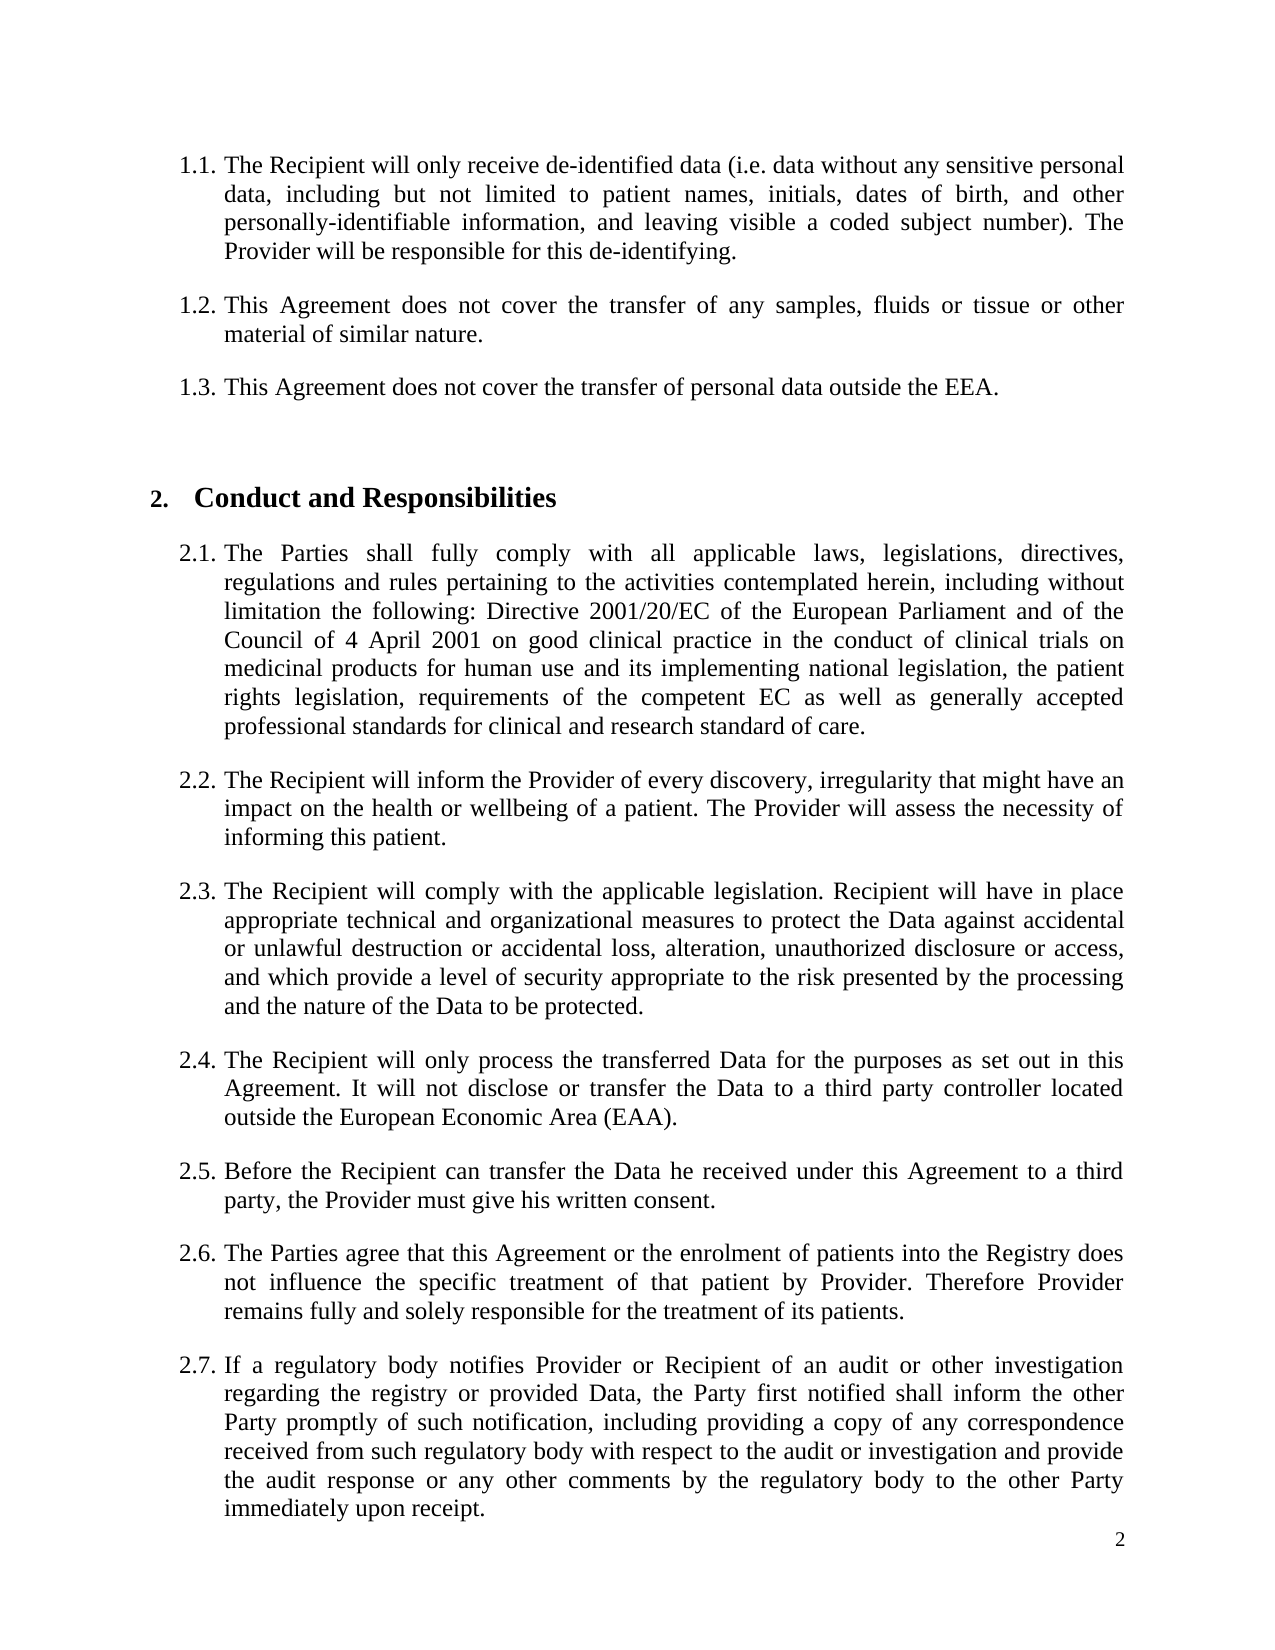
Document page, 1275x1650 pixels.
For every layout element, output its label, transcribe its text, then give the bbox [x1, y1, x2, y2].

list Conduct and Responsibilities [150, 480, 1125, 513]
list The Recipient will inform the Provider of every discovery, irregularity that might have an impact on the health or wellbeing of a patient. The Provider will assess the necessity of informing this patient. [179, 765, 1125, 851]
list This Agreement does not cover the transfer of personal data outside the EEA. [179, 372, 1125, 401]
list The Recipient will only process the transferred Data for the purposes as set out in this Agreement. It will not disclose or transfer the Data to a third party controller located outside the European Economic Area (EAA). [179, 1045, 1125, 1131]
list This Agreement does not cover the transfer of any samples, fluids or tissue or other material of similar nature. [179, 290, 1125, 347]
list Before the Recipient can transfer the Data he received under this Agreement to a third party, the Provider must give his written consent. [179, 1156, 1125, 1213]
list The Parties agree that this Agreement or the enrolment of patients into the Registry does not influence the specific treatment of that patient by Provider. Therefore Provider remains fully and solely responsible for the treatment of its patients. [179, 1238, 1125, 1325]
list The Recipient will only receive de-identified data (i.e. data without any sensitive personal data, including but not limited to patient names, initials, dates of birth, and other personally-identifiable information, and leaving visible a coded subject number). The Provider will be responsible for this de-identifying. [179, 150, 1125, 265]
list The Recipient will comply with the applicable legislation. Recipient will have in place appropriate technical and organizational measures to protect the Data against accidental or unlawful destruction or accidental loss, alteration, unauthorized disclosure or access, and which provide a level of security appropriate to the risk presented by the processing and the nature of the Data to be protected. [179, 876, 1125, 1020]
list The Parties shall fully comply with all applicable laws, legislations, directives, regulations and rules pertaining to the activities contemplated herein, including without limitation the following: Directive 2001/20/EC of the European Parliament and of the Council of 4 April 2001 on good clinical practice in the conduct of clinical trials on medicinal products for human use and its implementing national legislation, the patient rights legislation, requirements of the competent EC as well as generally accepted professional standards for clinical and research standard of care. [179, 538, 1125, 740]
list If a regulatory body notifies Provider or Recipient of an audit or other investigation regarding the registry or provided Data, the Party first notified shall inform the other Party promptly of such notification, including providing a copy of any correspondence received from such regulatory body with respect to the audit or investigation and provide the audit response or any other comments by the regulatory body to the other Party immediately upon receipt. [179, 1350, 1125, 1522]
